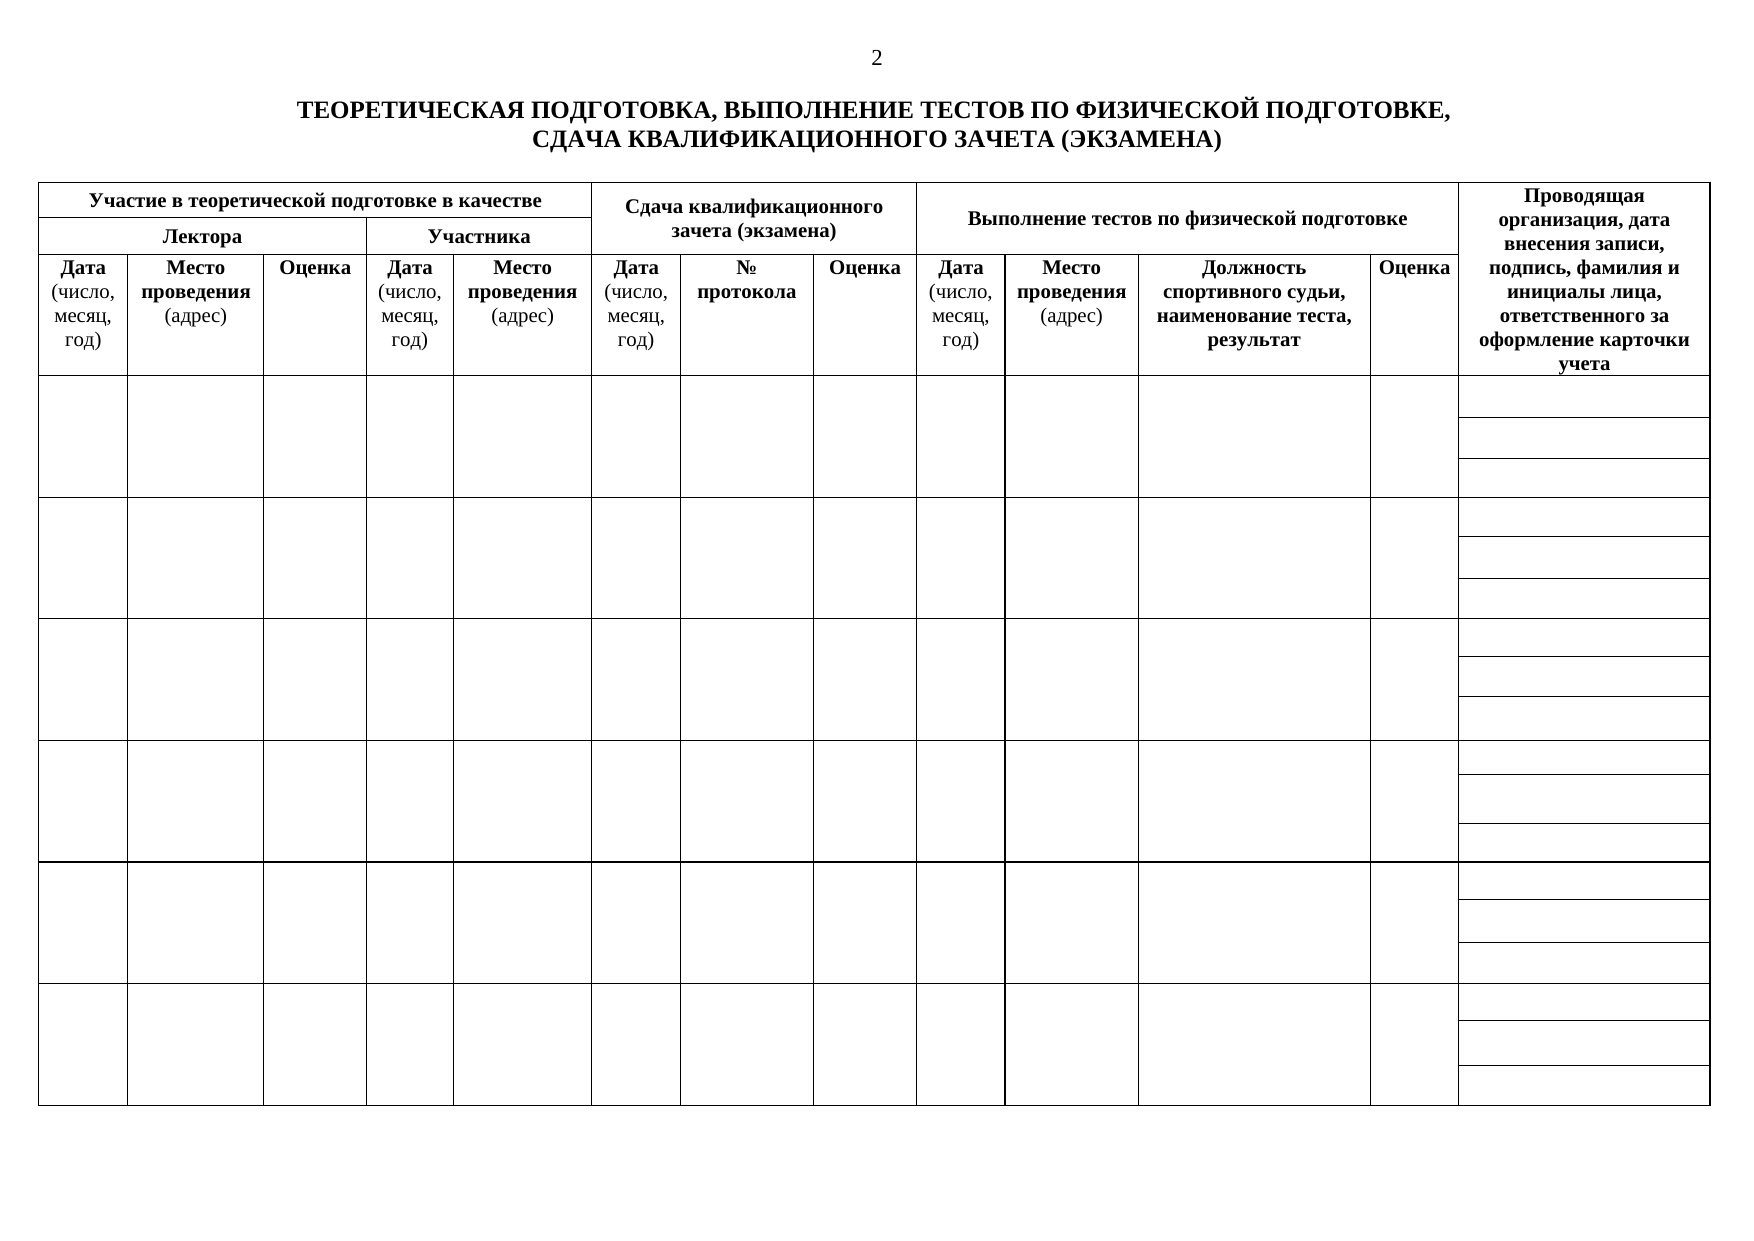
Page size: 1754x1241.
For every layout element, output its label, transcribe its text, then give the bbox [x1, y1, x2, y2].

table_cell [1006, 984, 1138, 1104]
table_cell Должность спортивного судьи, наименование теста, результат [1139, 255, 1370, 375]
table_cell [367, 741, 453, 861]
table_cell [1006, 376, 1138, 497]
table_cell [1459, 697, 1709, 740]
table_cell [1371, 863, 1458, 983]
table_cell [454, 984, 591, 1104]
table_cell [264, 741, 366, 861]
table_cell [917, 863, 1004, 983]
text ТЕОРЕТИЧЕСКАЯ ПОДГОТОВКА, ВЫПОЛНЕНИЕ ТЕСТОВ ПО ФИЗИЧЕСКОЙ ПОДГОТОВКЕ, СДАЧА КВАЛИФИКАЦИОННОГО ЗАЧЕТА (ЭКЗАМЕНА) [118, 95, 1636, 153]
table_cell [454, 741, 591, 861]
table_cell [681, 741, 813, 861]
table_cell [592, 376, 680, 497]
table_cell [367, 619, 453, 740]
table_cell [367, 376, 453, 497]
table_cell [1371, 498, 1458, 618]
table_cell Оценка [264, 255, 366, 375]
table_cell [681, 863, 813, 983]
table_cell [592, 984, 680, 1104]
table_cell № протокола [681, 255, 813, 375]
table_cell [814, 619, 916, 740]
table_cell [814, 376, 916, 497]
table_cell [264, 863, 366, 983]
table_cell [1459, 741, 1709, 774]
table_cell Оценка [814, 255, 916, 375]
table_cell [264, 498, 366, 618]
table_header Участие в теоретической подготовке в качестве [39, 183, 591, 217]
table_cell [1371, 984, 1458, 1104]
table_cell [454, 498, 591, 618]
table_cell [681, 376, 813, 497]
table_cell Место проведения (адрес) [1006, 255, 1138, 375]
table_cell [1459, 863, 1709, 899]
table_cell [1459, 900, 1709, 942]
table_cell [681, 498, 813, 618]
table_cell Место проведения (адрес) [128, 255, 263, 375]
table_cell [1139, 984, 1370, 1104]
table_cell [1459, 657, 1709, 696]
table_cell [1459, 579, 1709, 618]
table_cell [917, 498, 1004, 618]
table_cell [1459, 1021, 1709, 1064]
table_cell Дата (число, месяц, год) [592, 255, 680, 375]
table_cell [681, 984, 813, 1104]
table_cell [39, 376, 127, 497]
table_cell [264, 984, 366, 1104]
table_cell Дата (число, месяц, год) [367, 255, 453, 375]
table_cell [128, 741, 263, 861]
table_cell [39, 741, 127, 861]
table_cell [367, 863, 453, 983]
table_cell Дата (число, месяц, год) [39, 255, 127, 375]
table_header Сдача квалификационного зачета (экзамена) [592, 183, 916, 254]
table_cell [917, 984, 1004, 1104]
table_cell [128, 619, 263, 740]
table_cell [917, 741, 1004, 861]
table_cell [1006, 741, 1138, 861]
table_cell Участника [367, 218, 591, 254]
table_header Проводящая организация, дата внесения записи, подпись, фамилия и инициалы лица, ответственного за оформление карточки учета [1459, 183, 1709, 375]
table_cell [592, 741, 680, 861]
table_cell [1139, 619, 1370, 740]
table_cell [1459, 376, 1709, 417]
table_cell [454, 863, 591, 983]
table_cell [1459, 459, 1709, 497]
table_cell [39, 498, 127, 618]
table_header Выполнение тестов по физической подготовке [917, 183, 1458, 254]
table_cell Место проведения (адрес) [454, 255, 591, 375]
table_cell [128, 498, 263, 618]
table_cell [1459, 537, 1709, 578]
table_cell [367, 984, 453, 1104]
table_cell [592, 619, 680, 740]
table_cell [128, 863, 263, 983]
table_cell [128, 984, 263, 1104]
table_cell [1139, 376, 1370, 497]
table_cell [592, 498, 680, 618]
table_cell [1459, 984, 1709, 1019]
table_cell [1459, 775, 1709, 823]
table_cell [454, 619, 591, 740]
table_cell [1006, 863, 1138, 983]
table_cell [1459, 824, 1709, 861]
table_cell [1139, 498, 1370, 618]
table_cell [128, 376, 263, 497]
table_cell Оценка [1371, 255, 1458, 375]
table_cell [39, 619, 127, 740]
table_cell [814, 741, 916, 861]
table_cell [1459, 1066, 1709, 1104]
table_cell [1459, 943, 1709, 983]
table_cell [592, 863, 680, 983]
table_cell [1371, 741, 1458, 861]
table_cell [39, 984, 127, 1104]
table_cell [1459, 418, 1709, 458]
table_cell [814, 984, 916, 1104]
table_cell [1459, 498, 1709, 536]
table_cell [1371, 376, 1458, 497]
table_cell [367, 498, 453, 618]
table_cell Дата (число, месяц, год) [917, 255, 1004, 375]
table_cell [1459, 619, 1709, 656]
table_cell [454, 376, 591, 497]
table_cell [39, 863, 127, 983]
table_cell [814, 498, 916, 618]
table_cell [264, 376, 366, 497]
table_cell Лектора [39, 218, 366, 254]
table_cell [264, 619, 366, 740]
table_cell [1006, 498, 1138, 618]
table_cell [681, 619, 813, 740]
table_cell [917, 376, 1004, 497]
table_cell [917, 619, 1004, 740]
table_cell [1139, 741, 1370, 861]
table_cell [1139, 863, 1370, 983]
table_cell [814, 863, 916, 983]
table_cell [1371, 619, 1458, 740]
table_cell [1006, 619, 1138, 740]
